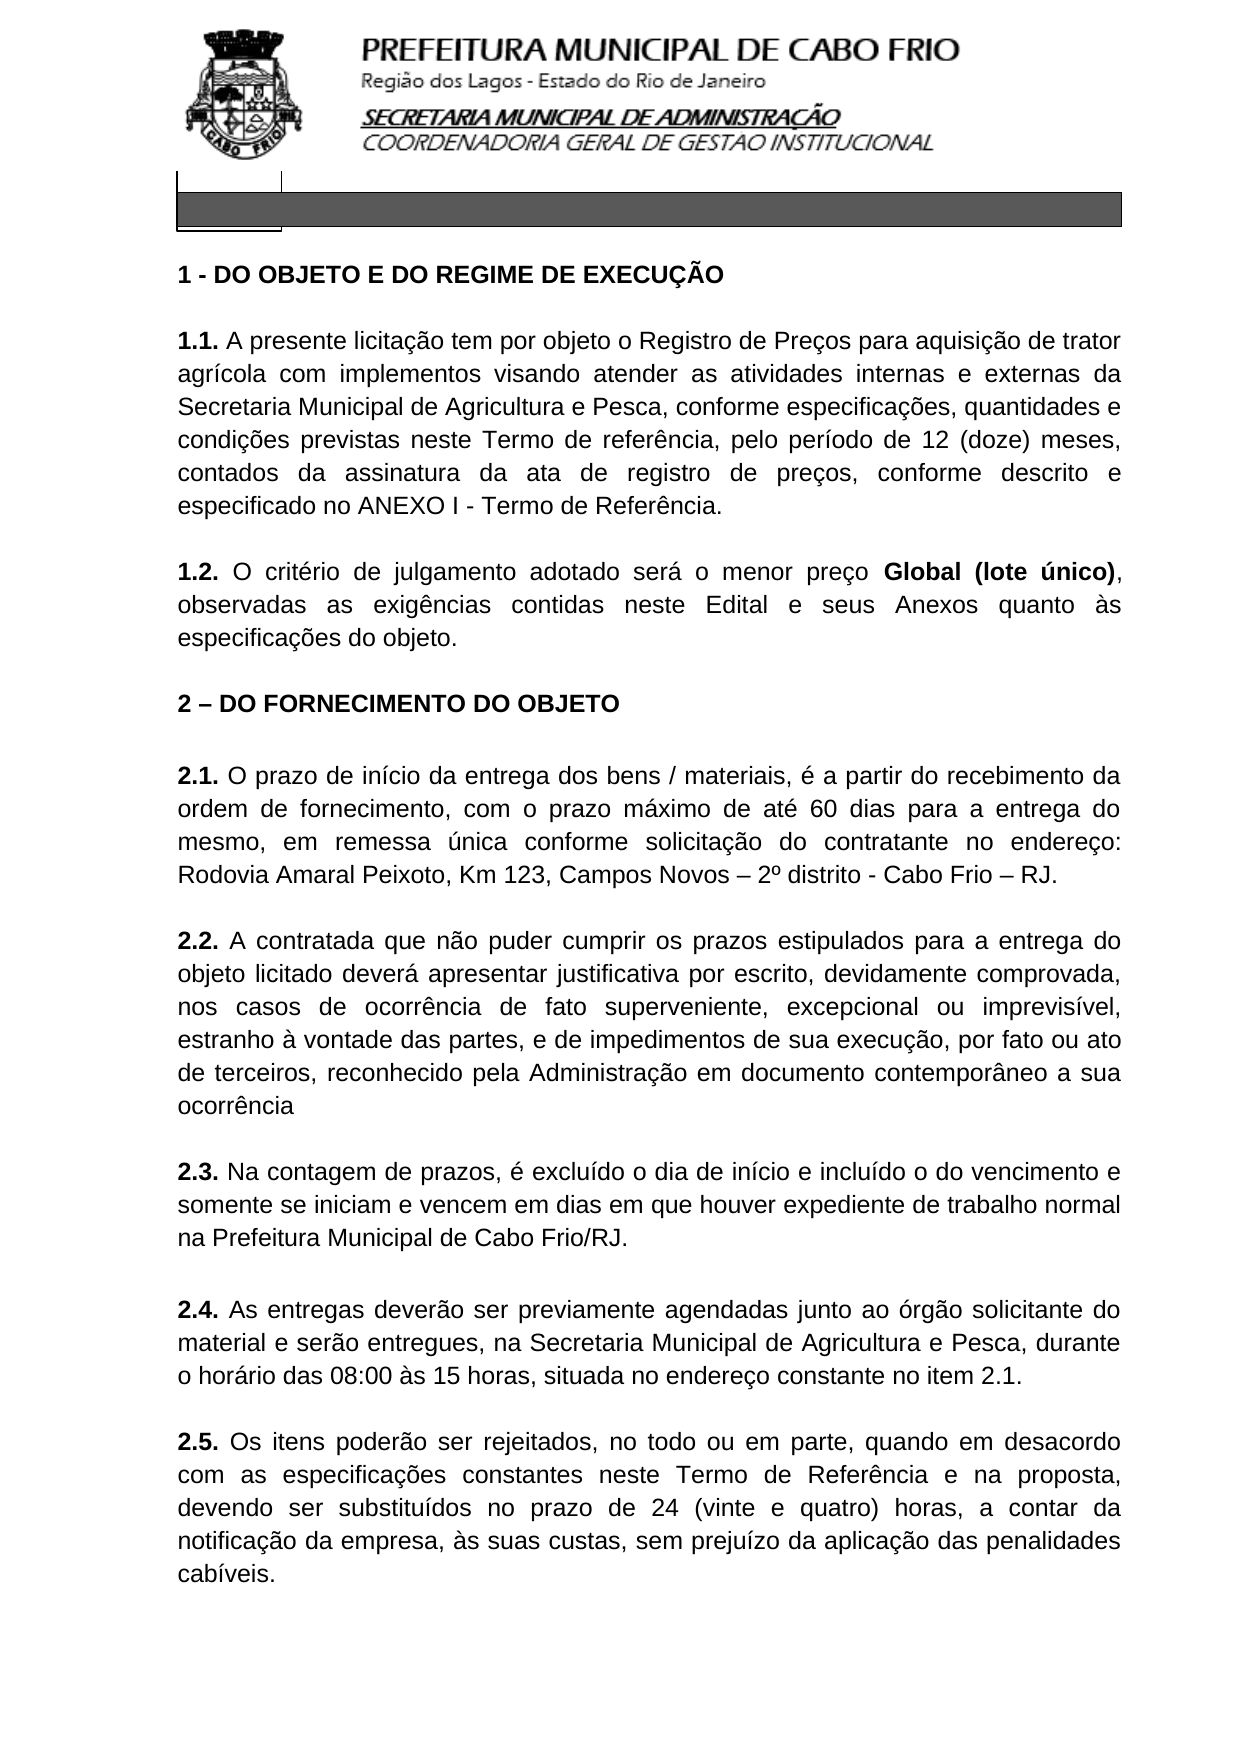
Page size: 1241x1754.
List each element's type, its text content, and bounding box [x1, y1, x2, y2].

picture [151, 17, 992, 171]
text 2.5. Os itens poderão ser rejeitados, no todo ou em parte, quando em desacordo com as especificações constantes neste Termo de Referência e na proposta, devendo ser substituídos no prazo de 24 (vinte e quatro) horas, a contar da notificação da empresa, às suas custas, sem prejuízo da aplicação das penalidades cabíveis. [177, 1427, 1123, 1588]
text 2 – DO FORNECIMENTO DO OBJETO [177, 689, 1123, 718]
text 2.3. Na contagem de prazos, é excluído o dia de início e incluído o do vencimento e somente se iniciam e vencem em dias em que houver expediente de trabalho normal na Prefeitura Municipal de Cabo Frio/RJ. [177, 1157, 1123, 1252]
text 2.4. As entregas deverão ser previamente agendadas junto ao órgão solicitante do material e serão entregues, na Secretaria Municipal de Agricultura e Pesca, durante o horário das 08:00 às 15 horas, situada no endereço constante no item 2.1. [177, 1295, 1123, 1389]
table_header [178, 193, 1121, 226]
text 1 - DO OBJETO E DO REGIME DE EXECUÇÃO [177, 260, 1123, 289]
text 1.1. A presente licitação tem por objeto o Registro de Preços para aquisição de trator agrícola com implementos visando atender as atividades internas e externas da Secretaria Municipal de Agricultura e Pesca, conforme especificações, quantidades e condições previstas neste Termo de referência, pelo período de 12 (doze) meses, contados da assinatura da ata de registro de preços, conforme descrito e especificado no ANEXO I - Termo de Referência. [177, 326, 1123, 520]
text 2.1. O prazo de início da entrega dos bens / materiais, é a partir do recebimento da ordem de fornecimento, com o prazo máximo de até 60 dias para a entrega do mesmo, em remessa única conforme solicitação do contratante no endereço: Rodovia Amaral Peixoto, Km 123, Campos Novos – 2º distrito - Cabo Frio – RJ. [177, 761, 1123, 889]
text 2.2. A contratada que não puder cumprir os prazos estipulados para a entrega do objeto licitado deverá apresentar justificativa por escrito, devidamente comprovada, nos casos de ocorrência de fato superveniente, excepcional ou imprevisível, estranho à vontade das partes, e de impedimentos de sua execução, por fato ou ato de terceiros, reconhecido pela Administração em documento contemporâneo a sua ocorrência [177, 926, 1123, 1120]
text 1.2. O critério de julgamento adotado será o menor preço Global (lote único), observadas as exigências contidas neste Edital e seus Anexos quanto às especificações do objeto. [177, 557, 1123, 652]
